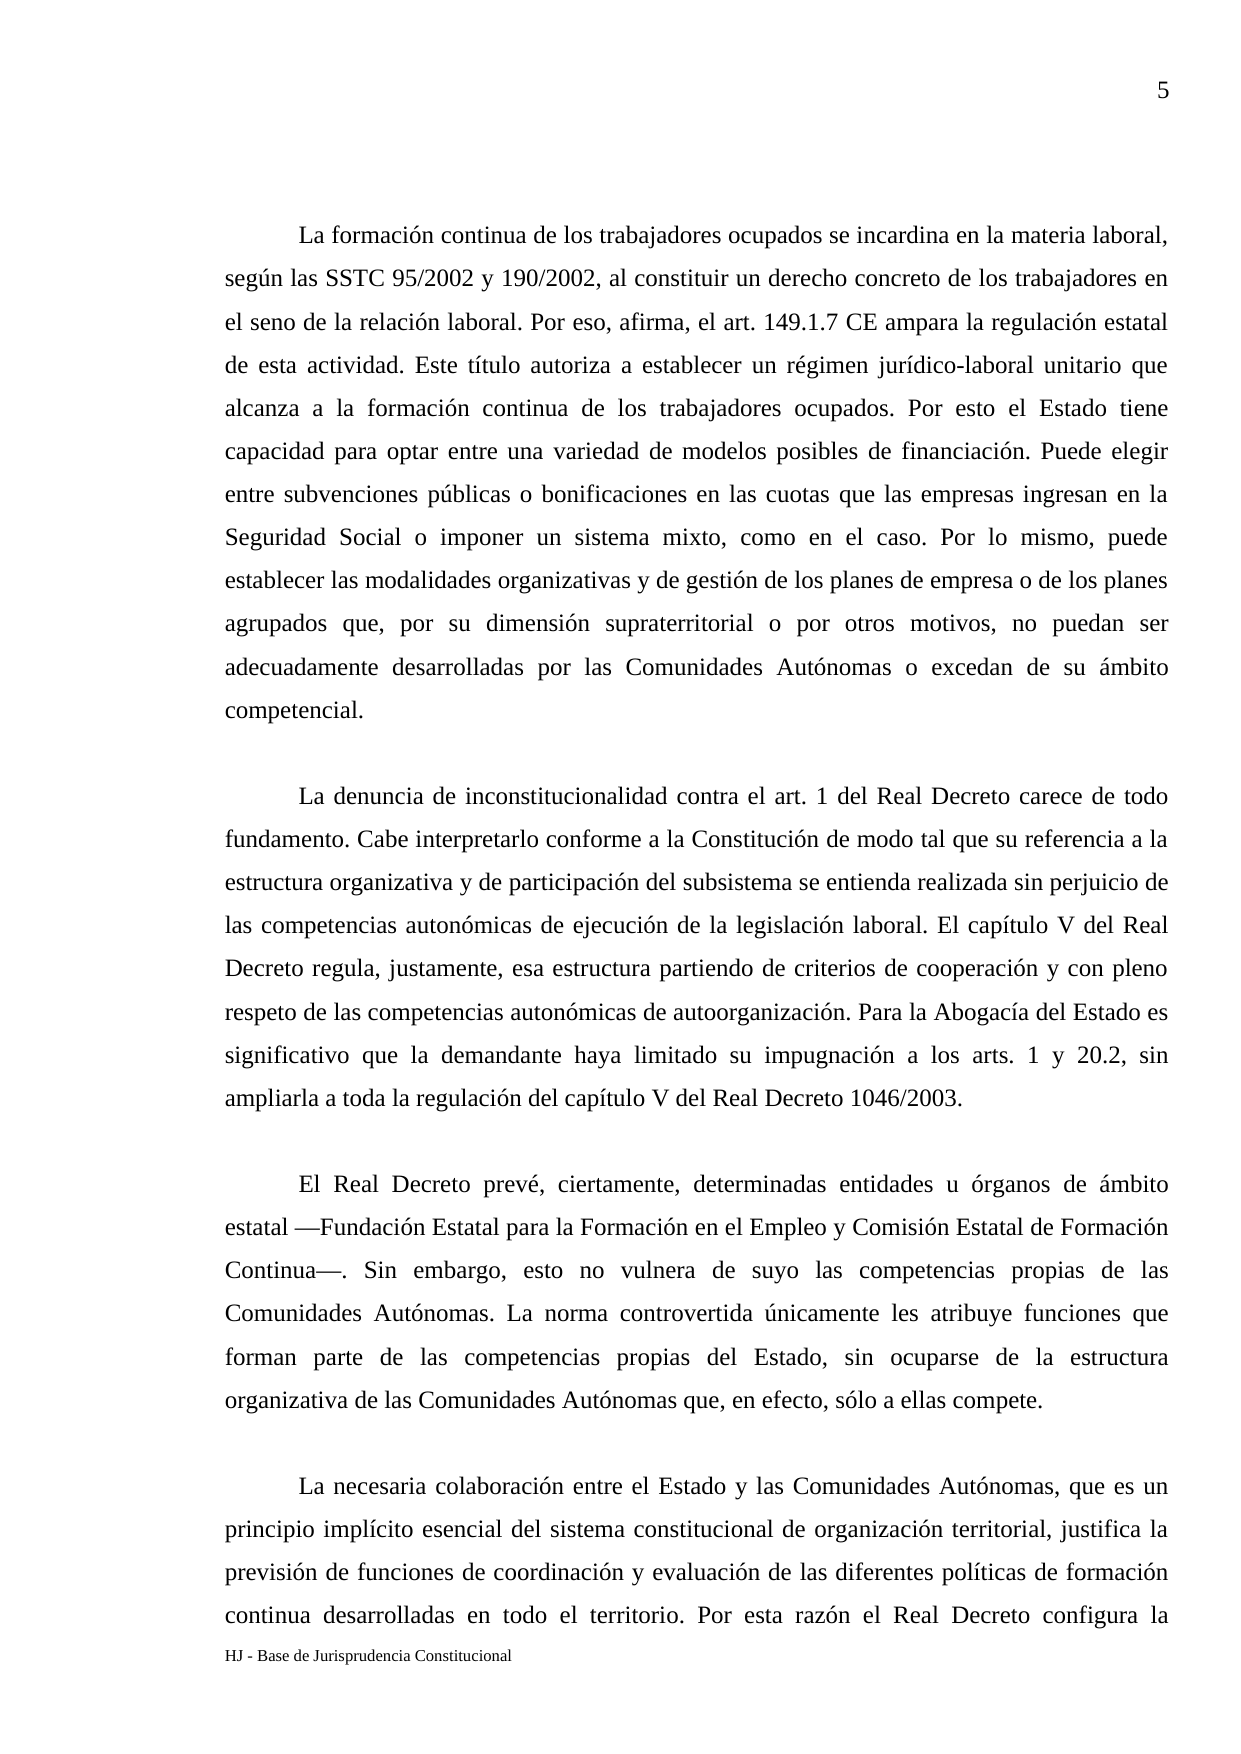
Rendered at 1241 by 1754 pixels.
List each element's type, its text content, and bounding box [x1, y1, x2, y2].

text El Real Decreto prevé, ciertamente, determinadas entidades u órganos de ámbito estatal —Fundación Estatal para la Formación en el Empleo y Comisión Estatal de Formación Continua—. Sin embargo, esto no vulnera de suyo las competencias propias de las Comunidades Autónomas. La norma controvertida únicamente les atribuye funciones que forman parte de las competencias propias del Estado, sin ocuparse de la estructura organizativa de las Comunidades Autónomas que, en efecto, sólo a ellas compete. [224, 1169, 1169, 1413]
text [224, 1471, 1169, 1629]
text La formación continua de los trabajadores ocupados se incardina en la materia laboral, según las SSTC 95/2002 y 190/2002, al constituir un derecho concreto de los trabajadores en el seno de la relación laboral. Por eso, afirma, el art. 149.1.7 CE ampara la regulación estatal de esta actividad. Este título autoriza a establecer un régimen jurídico-laboral unitario que alcanza a la formación continua de los trabajadores ocupados. Por esto el Estado tiene capacidad para optar entre una variedad de modelos posibles de financiación. Puede elegir entre subvenciones públicas o bonificaciones en las cuotas que las empresas ingresan en la Seguridad Social o imponer un sistema mixto, como en el caso. Por lo mismo, puede establecer las modalidades organizativas y de gestión de los planes de empresa o de los planes agrupados que, por su dimensión supraterritorial o por otros motivos, no puedan ser adecuadamente desarrolladas por las Comunidades Autónomas o excedan de su ámbito competencial. [224, 220, 1169, 723]
text La denuncia de inconstitucionalidad contra el art. 1 del Real Decreto carece de todo fundamento. Cabe interpretarlo conforme a la Constitución de modo tal que su referencia a la estructura organizativa y de participación del subsistema se entienda realizada sin perjuicio de las competencias autonómicas de ejecución de la legislación laboral. El capítulo V del Real Decreto regula, justamente, esa estructura partiendo de criterios de cooperación y con pleno respeto de las competencias autonómicas de autoorganización. Para la Abogacía del Estado es significativo que la demandante haya limitado su impugnación a los arts. 1 y 20.2, sin ampliarla a toda la regulación del capítulo V del Real Decreto 1046/2003. [224, 781, 1169, 1112]
